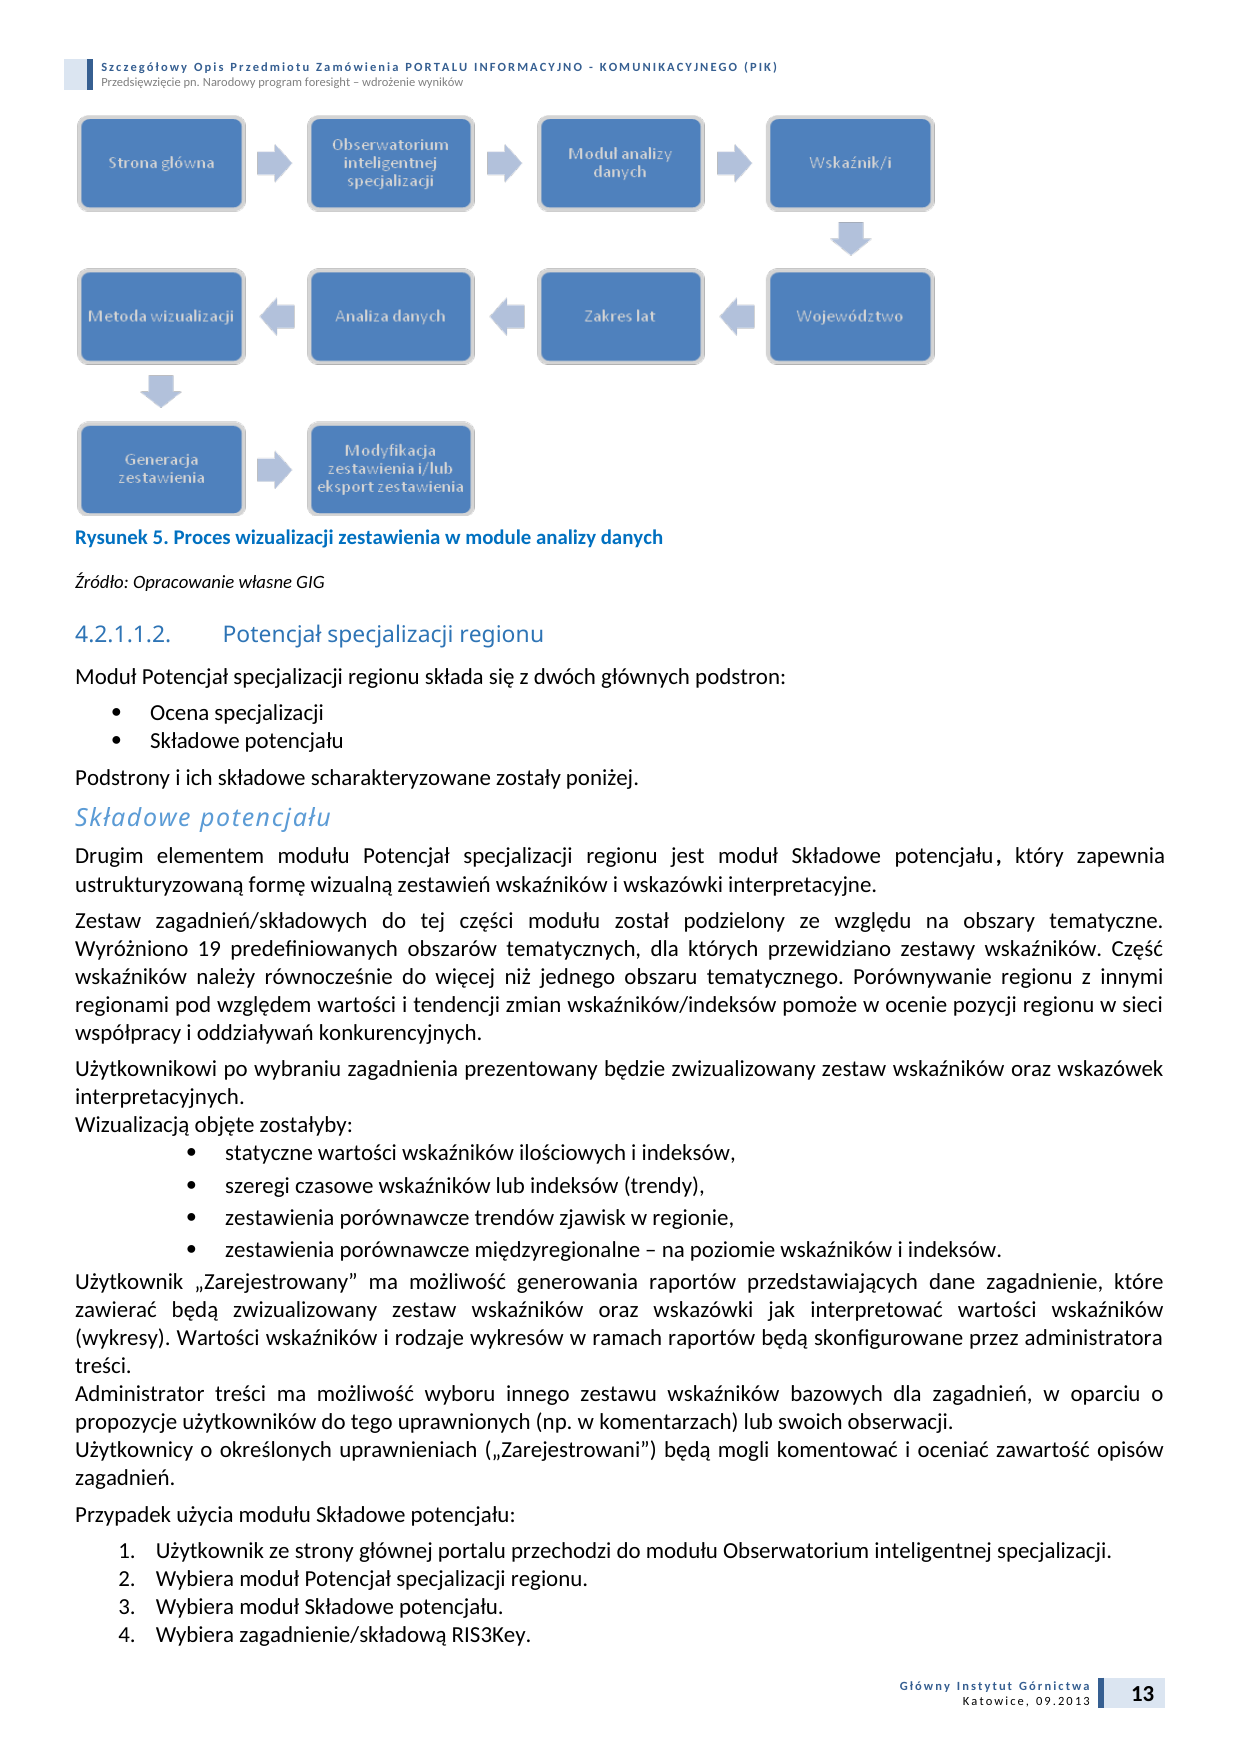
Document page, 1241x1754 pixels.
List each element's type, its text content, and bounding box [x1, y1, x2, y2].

list Wybiera moduł Składowe potencjału. [118, 1592, 1165, 1620]
text Drugim elementem modułu Potencjał specjalizacji regionu jest moduł Składowe potencjału, który zapewnia ustrukturyzowaną formę wizualną zestawień wskaźników i wskazówki interpretacyjne. [75, 842, 1165, 898]
list Wybiera moduł Potencjał specjalizacji regionu. [118, 1564, 1165, 1592]
list szeregi czasowe wskaźników lub indeksów (trendy), [187, 1171, 1165, 1199]
subtitle Składowe potencjału [75, 799, 1165, 833]
list zestawienia porównawcze trendów zjawisk w regionie, [187, 1203, 1165, 1231]
text Podstrony i ich składowe scharakteryzowane zostały poniżej. [75, 763, 1165, 791]
text Przypadek użycia modułu Składowe potencjału: [75, 1500, 1165, 1528]
list Użytkownikowi po wybraniu zagadnienia prezentowany będzie zwizualizowany zestaw wskaźników oraz wskazówek interpretacyjnych. [75, 1054, 1165, 1111]
text Źródło: Opracowanie własne GIG [75, 571, 1165, 593]
list zestawienia porównawcze międzyregionalne – na poziomie wskaźników i indeksów. [187, 1235, 1165, 1263]
subtitle Potencjał specjalizacji regionu [75, 618, 1165, 650]
list Użytkownicy o określonych uprawnieniach („Zarejestrowani”) będą mogli komentować i oceniać zawartość opisów zagadnień. [75, 1435, 1165, 1491]
list Administrator treści ma możliwość wyboru innego zestawu wskaźników bazowych dla zagadnień, w oparciu o propozycje użytkowników do tego uprawnionych (np. w komentarzach) lub swoich obserwacji. [75, 1379, 1165, 1435]
text Moduł Potencjał specjalizacji regionu składa się z dwóch głównych podstron: [75, 662, 1165, 690]
list Wizualizacją objęte zostałyby: [75, 1111, 1165, 1138]
picture [75, 115, 938, 516]
list statyczne wartości wskaźników ilościowych i indeksów, [187, 1138, 1165, 1167]
list Użytkownik ze strony głównej portalu przechodzi do modułu Obserwatorium inteligentnej specjalizacji. [118, 1536, 1165, 1564]
list Wybiera zagadnienie/składową RIS3Key. [118, 1620, 1165, 1648]
list Ocena specjalizacji [112, 698, 1165, 727]
list Użytkownik „Zarejestrowany” ma możliwość generowania raportów przedstawiających dane zagadnienie, które zawierać będą zwizualizowany zestaw wskaźników oraz wskazówki jak interpretować wartości wskaźników (wykresy). Wartości wskaźników i rodzaje wykresów w ramach raportów będą skonfigurowane przez administratora treści. [75, 1267, 1165, 1379]
list Składowe potencjału [112, 727, 1165, 754]
text Zestaw zagadnień/składowych do tej części modułu został podzielony ze względu na obszary tematyczne. Wyróżniono 19 predefiniowanych obszarów tematycznych, dla których przewidziano zestawy wskaźników. Część wskaźników należy równocześnie do więcej niż jednego obszaru tematycznego. Porównywanie regionu z innymi regionami pod względem wartości i tendencji zmian wskaźników/indeksów pomoże w ocenie pozycji regionu w sieci współpracy i oddziaływań konkurencyjnych. [75, 906, 1165, 1046]
